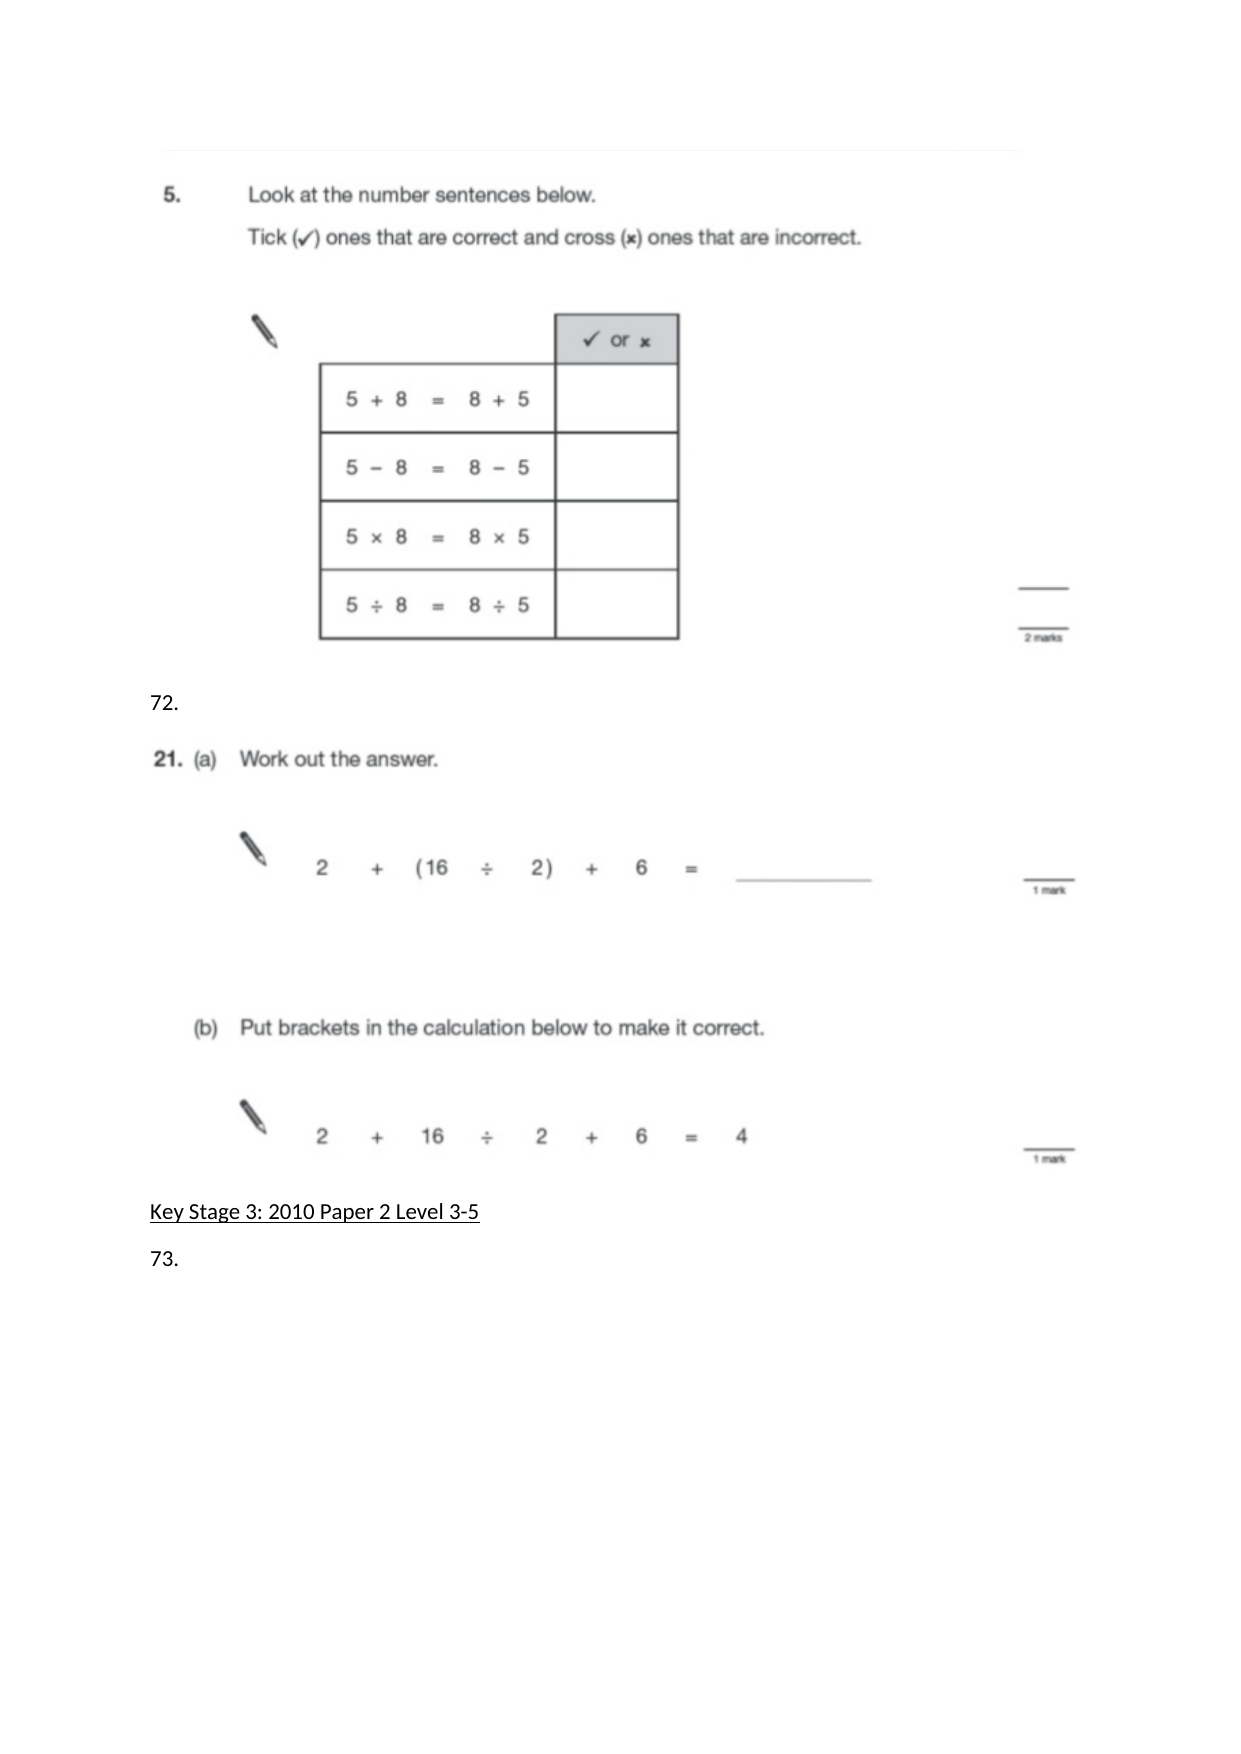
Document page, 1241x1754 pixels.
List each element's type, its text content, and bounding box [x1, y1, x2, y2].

picture [150, 150, 1091, 669]
text 72. [150, 688, 1090, 716]
picture [150, 734, 1091, 1179]
text Key Stage 3: 2010 Paper 2 Level 3-5 [150, 1197, 1090, 1226]
text 73. [150, 1244, 1090, 1272]
